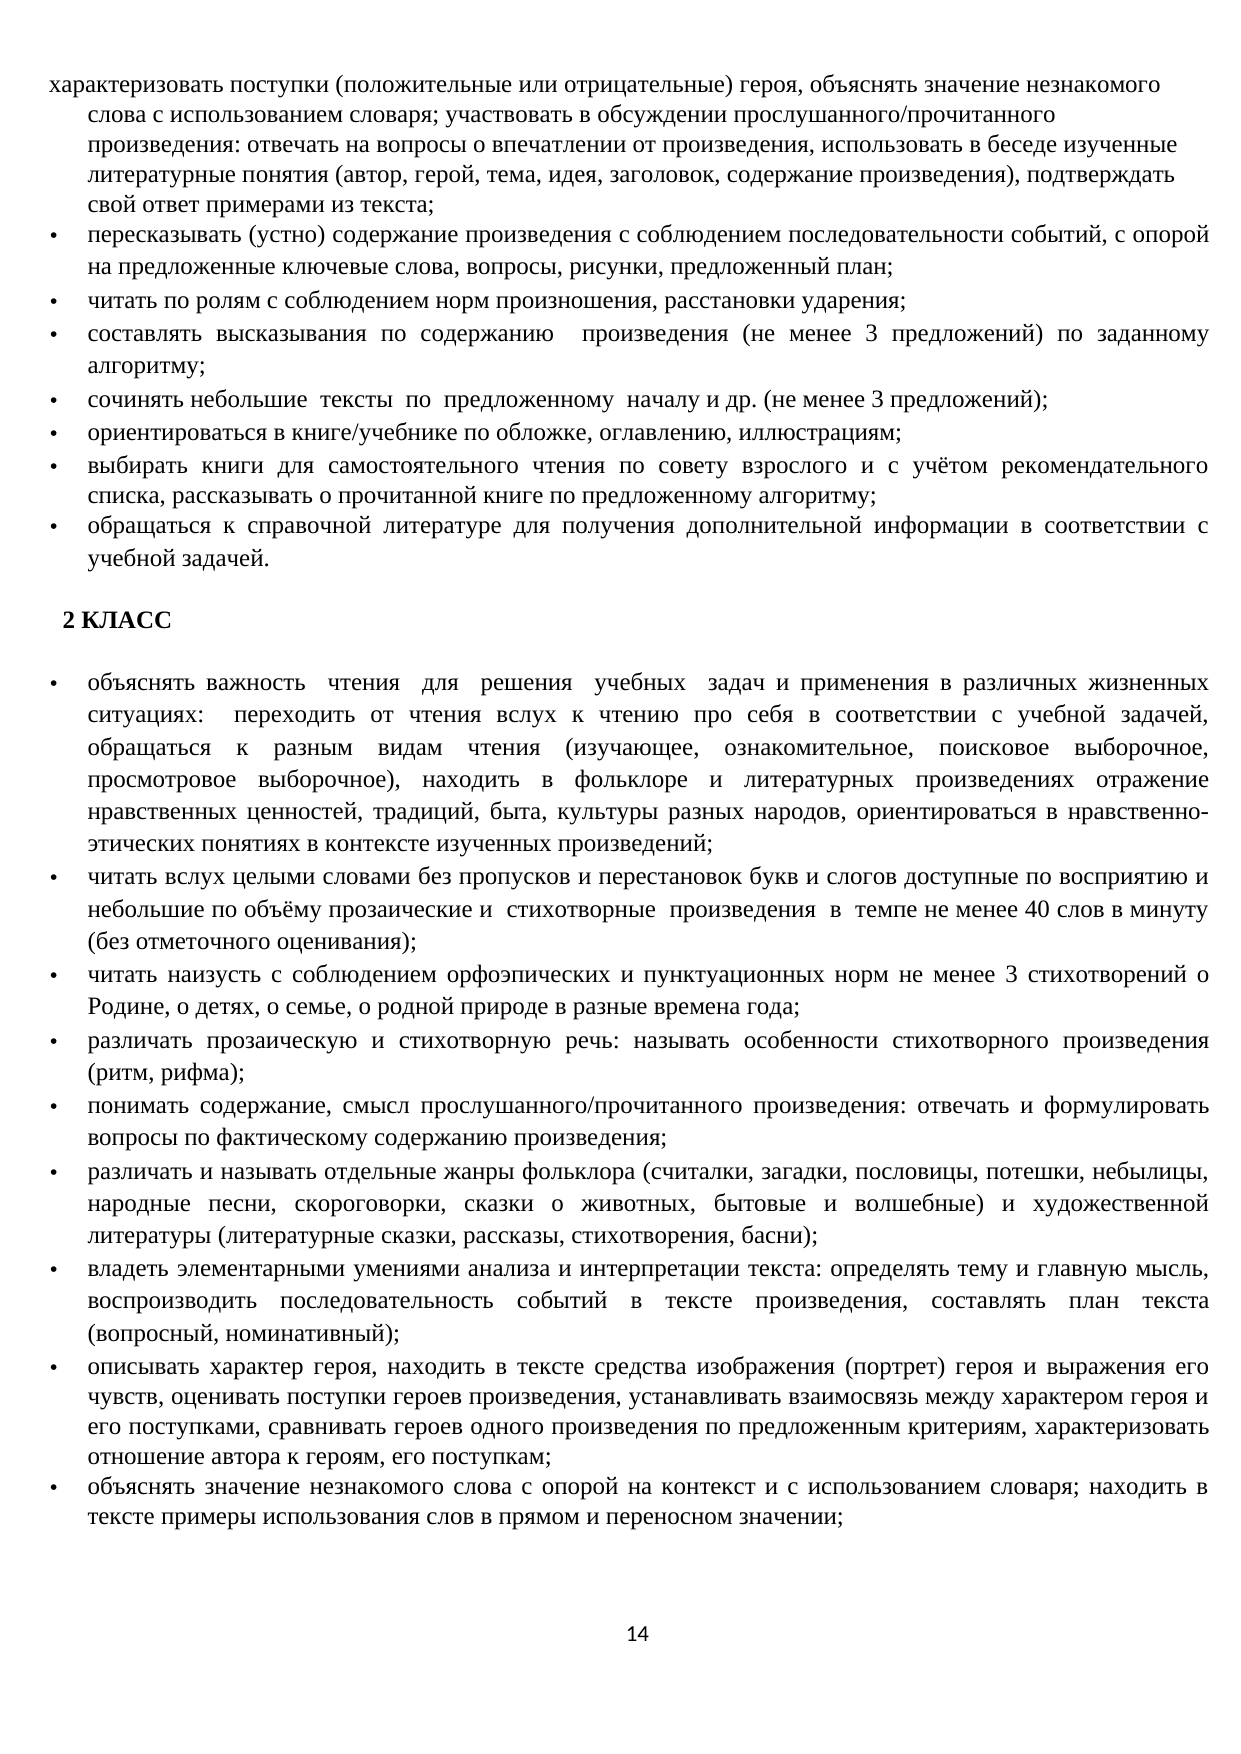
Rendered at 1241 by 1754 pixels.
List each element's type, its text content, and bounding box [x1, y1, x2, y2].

list ориентироваться в книге/учебнике по обложке, оглавлению, иллюстрациям; [50, 417, 1210, 446]
list сочинять небольшие тексты по предложенному началу и др. (не менее 3 предложений); [50, 384, 1210, 412]
list владеть элементарными умениями анализа и интерпретации текста: определять тему и главную мысль, воспроизводить последовательность событий в тексте произведения, составлять план текста (вопросный, номинативный); [50, 1253, 1210, 1347]
list обращаться к справочной литературе для получения дополнительной информации в соответствии с учебной задачей. [50, 511, 1210, 571]
list читать наизусть с соблюдением орфоэпических и пунктуационных норм не менее 3 стихотворений о Родине, о детях, о семье, о родной природе в разные времена года; [50, 959, 1210, 1020]
text характеризовать поступки (положительные или отрицательные) героя, объяснять значение незнакомого слова с использованием словаря; участвовать в обсуждении прослушанного/прочитанного произведения: отвечать на вопросы о впечатлении от произведения, использовать в беседе изученные литературные понятия (автор, герой, тема, идея, заголовок, содержание произведения), подтверждать свой ответ примерами из текста; [49, 69, 1196, 218]
list описывать характер героя, находить в тексте средства изображения (портрет) героя и выражения его чувств, оценивать поступки героев произведения, устанавливать взаимосвязь между характером героя и его поступками, сравнивать героев одного произведения по предложенным критериям, характеризовать отношение автора к героям, его поступкам; [50, 1351, 1210, 1469]
list понимать содержание, смысл прослушанного/прочитанного произведения: отвечать и формулировать вопросы по фактическому содержанию произведения; [50, 1090, 1210, 1151]
list различать и называть отдельные жанры фольклора (считалки, загадки, пословицы, потешки, небылицы, народные песни, скороговорки, сказки о животных, бытовые и волшебные) и художественной литературы (литературные сказки, рассказы, стихотворения, басни); [50, 1156, 1210, 1249]
text 2 КЛАСС [62, 605, 1211, 633]
list пересказывать (устно) содержание произведения с соблюдением последовательности событий, с опорой на предложенные ключевые слова, вопросы, рисунки, предложенный план; [50, 219, 1210, 280]
list читать по ролям с соблюдением норм произношения, расстановки ударения; [50, 285, 1210, 313]
list различать прозаическую и стихотворную речь: называть особенности стихотворного произведения (ритм, рифма); [50, 1025, 1210, 1086]
list объяснять важность чтения для решения учебных задач и применения в различных жизненных ситуациях: переходить от чтения вслух к чтению про себя в соответствии с учебной задачей, обращаться к разным видам чтения (изучающее, ознакомительное, поисковое выборочное, просмотровое выборочное), находить в фольклоре и литературных произведениях отражение нравственных ценностей, традиций, быта, культуры разных народов, ориентироваться в нравственно-этических понятиях в контексте изученных произведений; [50, 667, 1210, 857]
list составлять высказывания по содержанию произведения (не менее 3 предложений) по заданному алгоритму; [50, 318, 1210, 379]
list читать вслух целыми словами без пропусков и перестановок букв и слогов доступные по восприятию и небольшие по объёму прозаические и стихотворные произведения в темпе не менее 40 слов в минуту (без отметочного оценивания); [50, 861, 1210, 954]
list объяснять значение незнакомого слова с опорой на контекст и с использованием словаря; находить в тексте примеры использования слов в прямом и переносном значении; [50, 1471, 1210, 1530]
list выбирать книги для самостоятельного чтения по совету взрослого и с учётом рекомендательного списка, рассказывать о прочитанной книге по предложенному алгоритму; [50, 450, 1210, 509]
